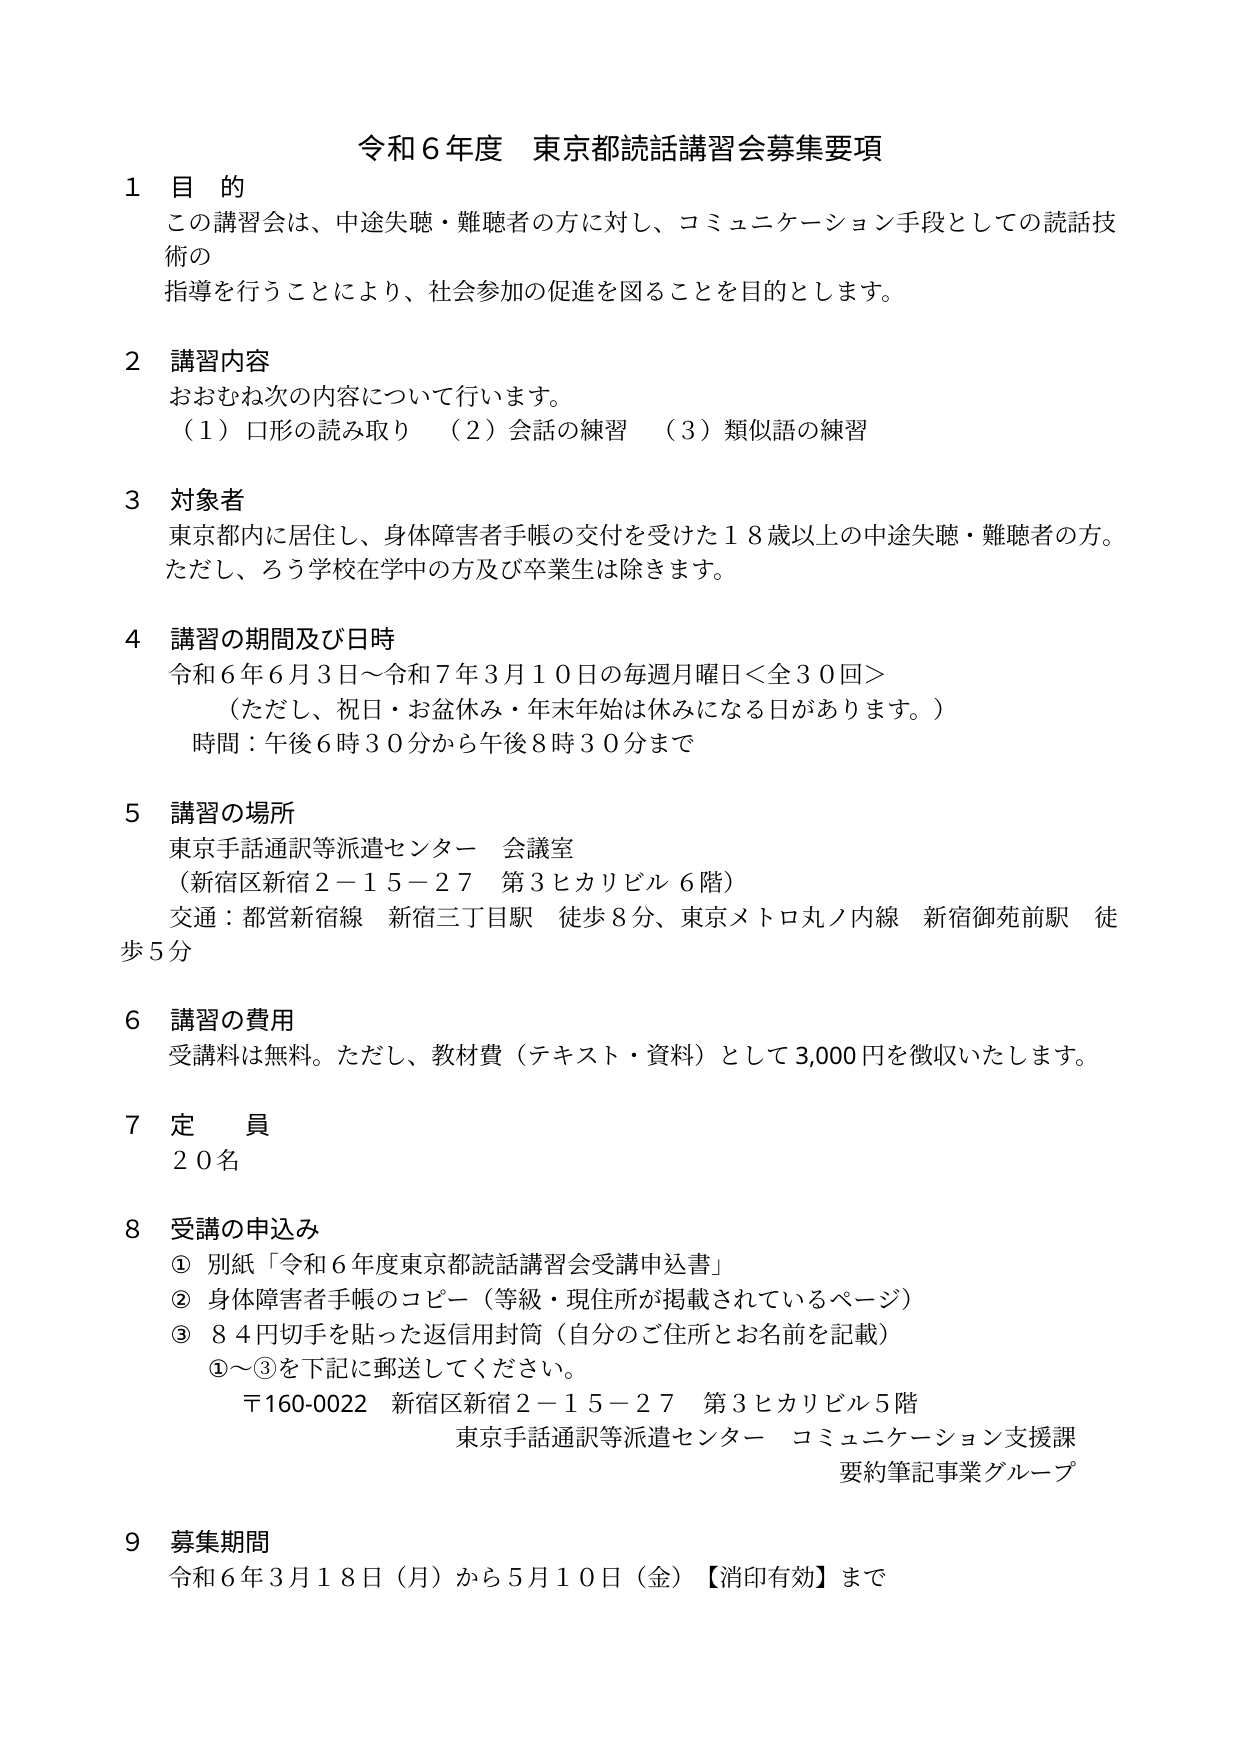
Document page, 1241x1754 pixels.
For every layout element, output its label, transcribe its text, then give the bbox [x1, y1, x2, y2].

text 令和６年６月３日～令和７年３月１０日の毎週月曜日＜全３０回＞ [120, 656, 1120, 691]
text ９ 募集期間 [120, 1522, 1120, 1558]
text 〒160-0022 新宿区新宿２－１５－２７ 第３ヒカリビル５階 [120, 1384, 1120, 1419]
list 口形の読み取り （２）会話の練習 （３）類似語の練習 [170, 412, 1120, 446]
text 東京都内に居住し、身体障害者手帳の交付を受けた１８歳以上の中途失聴・難聴者の方。 [120, 517, 1120, 551]
text 令和６年３月１８日（月）から５月１０日（金）【消印有効】まで [120, 1558, 1120, 1593]
text ８ 受講の申込み [120, 1210, 1120, 1246]
text ５ 講習の場所 [120, 793, 1120, 830]
text 東京手話通訳等派遣センター コミュニケーション支援課 [120, 1419, 1120, 1454]
text 受講料は無料。ただし、教材費（テキスト・資料）として3,000円を徴収いたします。 [120, 1037, 1120, 1071]
text ２０名 [120, 1141, 1120, 1176]
text おおむね次の内容について行います。 [120, 377, 1120, 412]
text ７ 定 員 [120, 1105, 1120, 1141]
list 身体障害者手帳のコピー（等級・現住所が掲載されているページ） [170, 1281, 1120, 1315]
text ２ 講習内容 [120, 341, 1120, 377]
text ６ 講習の費用 [120, 1000, 1120, 1037]
text １ 目 的 [120, 167, 1120, 204]
list ８４円切手を貼った返信用封筒（自分のご住所とお名前を記載） [170, 1315, 1120, 1350]
text ４ 講習の期間及び日時 [120, 620, 1120, 656]
text ３ 対象者 [120, 481, 1120, 517]
text 指導を行うことにより、社会参加の促進を図ることを目的とします。 [164, 273, 1120, 307]
text （新宿区新宿２－１５－２７ 第３ヒカリビル ６階） [120, 864, 1120, 899]
list 別紙「令和６年度東京都読話講習会受講申込書」 [170, 1246, 1120, 1281]
text 令和６年度 東京都読話講習会募集要項 [120, 125, 1120, 167]
text 時間：午後６時３０分から午後８時３０分まで [120, 725, 1120, 759]
text 交通：都営新宿線 新宿三丁目駅 徒歩８分、東京メトロ丸ノ内線 新宿御苑前駅 徒歩５分 [120, 899, 1120, 968]
text ただし、ろう学校在学中の方及び卒業生は除きます。 [141, 551, 1120, 586]
text 東京手話通訳等派遣センター 会議室 [120, 830, 1120, 864]
text ①～③を下記に郵送してください。 [208, 1350, 1120, 1384]
text この講習会は、中途失聴・難聴者の方に対し、コミュニケーション手段としての読話技術の [164, 204, 1120, 273]
text 要約筆記事業グループ [120, 1454, 1120, 1488]
text （ただし、祝日・お盆休み・年末年始は休みになる日があります。） [120, 691, 1120, 725]
